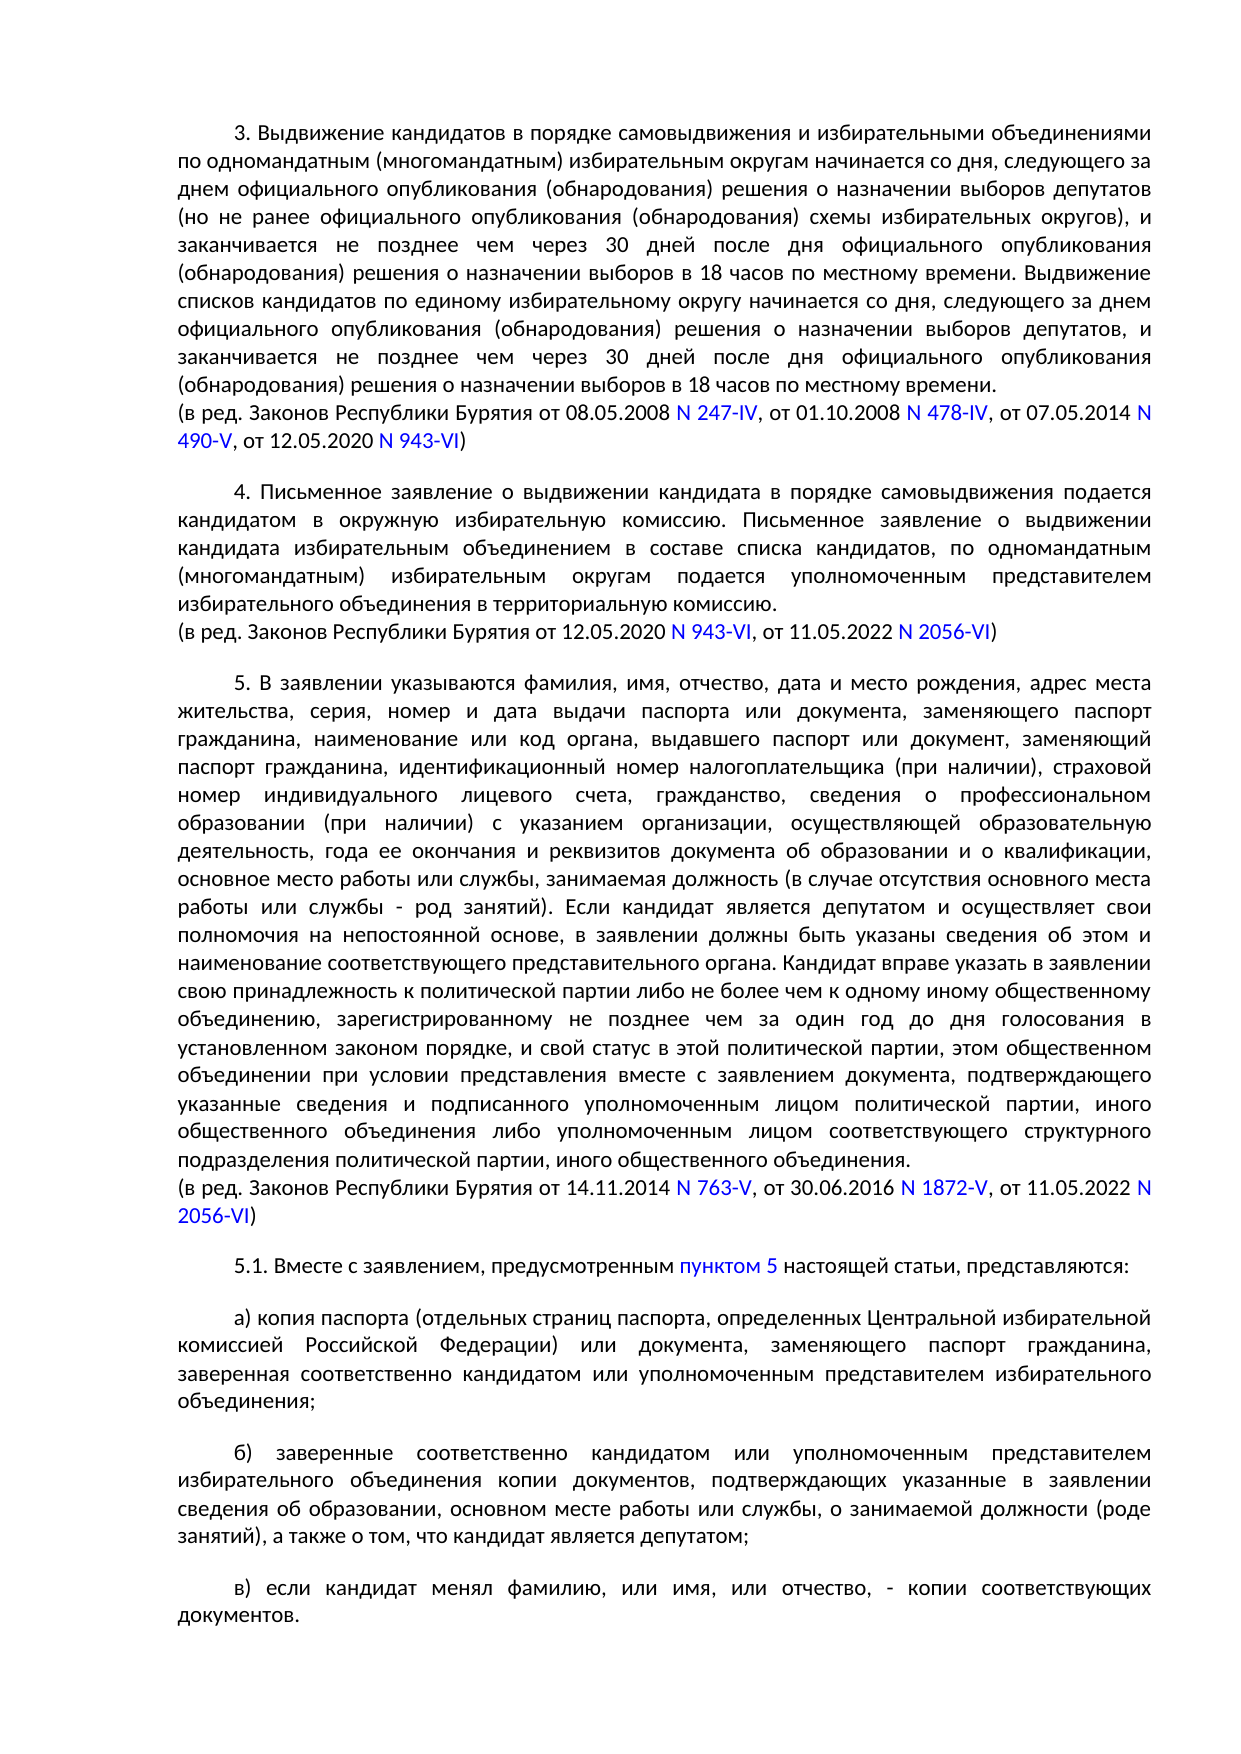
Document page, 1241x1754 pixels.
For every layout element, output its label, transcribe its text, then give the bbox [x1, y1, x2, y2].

text (в ред. Законов Республики Бурятия от 08.05.2008 N 247-IV, от 01.10.2008 N 478-IV, от 07.05.2014 N 490-V, от 12.05.2020 N 943-VI) [177, 398, 1152, 454]
text (в ред. Законов Республики Бурятия от 12.05.2020 N 943-VI, от 11.05.2022 N 2056-VI) [177, 617, 1152, 645]
text 4. Письменное заявление о выдвижении кандидата в порядке самовыдвижения подается кандидатом в окружную избирательную комиссию. Письменное заявление о выдвижении кандидата избирательным объединением в составе списка кандидатов, по одномандатным (многомандатным) избирательным округам подается уполномоченным представителем избирательного объединения в территориальную комиссию. [177, 477, 1152, 617]
text 5. В заявлении указываются фамилия, имя, отчество, дата и место рождения, адрес места жительства, серия, номер и дата выдачи паспорта или документа, заменяющего паспорт гражданина, наименование или код органа, выдавшего паспорт или документ, заменяющий паспорт гражданина, идентификационный номер налогоплательщика (при наличии), страховой номер индивидуального лицевого счета, гражданство, сведения о профессиональном образовании (при наличии) с указанием организации, осуществляющей образовательную деятельность, года ее окончания и реквизитов документа об образовании и о квалификации, основное место работы или службы, занимаемая должность (в случае отсутствия основного места работы или службы - род занятий). Если кандидат является депутатом и осуществляет свои полномочия на непостоянной основе, в заявлении должны быть указаны сведения об этом и наименование соответствующего представительного органа. Кандидат вправе указать в заявлении свою принадлежность к политической партии либо не более чем к одному иному общественному объединению, зарегистрированному не позднее чем за один год до дня голосования в установленном законом порядке, и свой статус в этой политической партии, этом общественном объединении при условии представления вместе с заявлением документа, подтверждающего указанные сведения и подписанного уполномоченным лицом политической партии, иного общественного объединения либо уполномоченным лицом соответствующего структурного подразделения политической партии, иного общественного объединения. [177, 668, 1152, 1173]
text б) заверенные соответственно кандидатом или уполномоченным представителем избирательного объединения копии документов, подтверждающих указанные в заявлении сведения об образовании, основном месте работы или службы, о занимаемой должности (роде занятий), а также о том, что кандидат является депутатом; [177, 1438, 1152, 1550]
text в) если кандидат менял фамилию, или имя, или отчество, - копии соответствующих документов. [177, 1573, 1152, 1629]
text а) копия паспорта (отдельных страниц паспорта, определенных Центральной избирательной комиссией Российской Федерации) или документа, заменяющего паспорт гражданина, заверенная соответственно кандидатом или уполномоченным представителем избирательного объединения; [177, 1303, 1152, 1415]
text 3. Выдвижение кандидатов в порядке самовыдвижения и избирательными объединениями по одномандатным (многомандатным) избирательным округам начинается со дня, следующего за днем официального опубликования (обнародования) решения о назначении выборов депутатов (но не ранее официального опубликования (обнародования) схемы избирательных округов), и заканчивается не позднее чем через 30 дней после дня официального опубликования (обнародования) решения о назначении выборов в 18 часов по местному времени. Выдвижение списков кандидатов по единому избирательному округу начинается со дня, следующего за днем официального опубликования (обнародования) решения о назначении выборов депутатов, и заканчивается не позднее чем через 30 дней после дня официального опубликования (обнародования) решения о назначении выборов в 18 часов по местному времени. [177, 118, 1152, 398]
text 5.1. Вместе с заявлением, предусмотренным пунктом 5 настоящей статьи, представляются: [177, 1252, 1152, 1280]
text (в ред. Законов Республики Бурятия от 14.11.2014 N 763-V, от 30.06.2016 N 1872-V, от 11.05.2022 N 2056-VI) [177, 1173, 1152, 1229]
